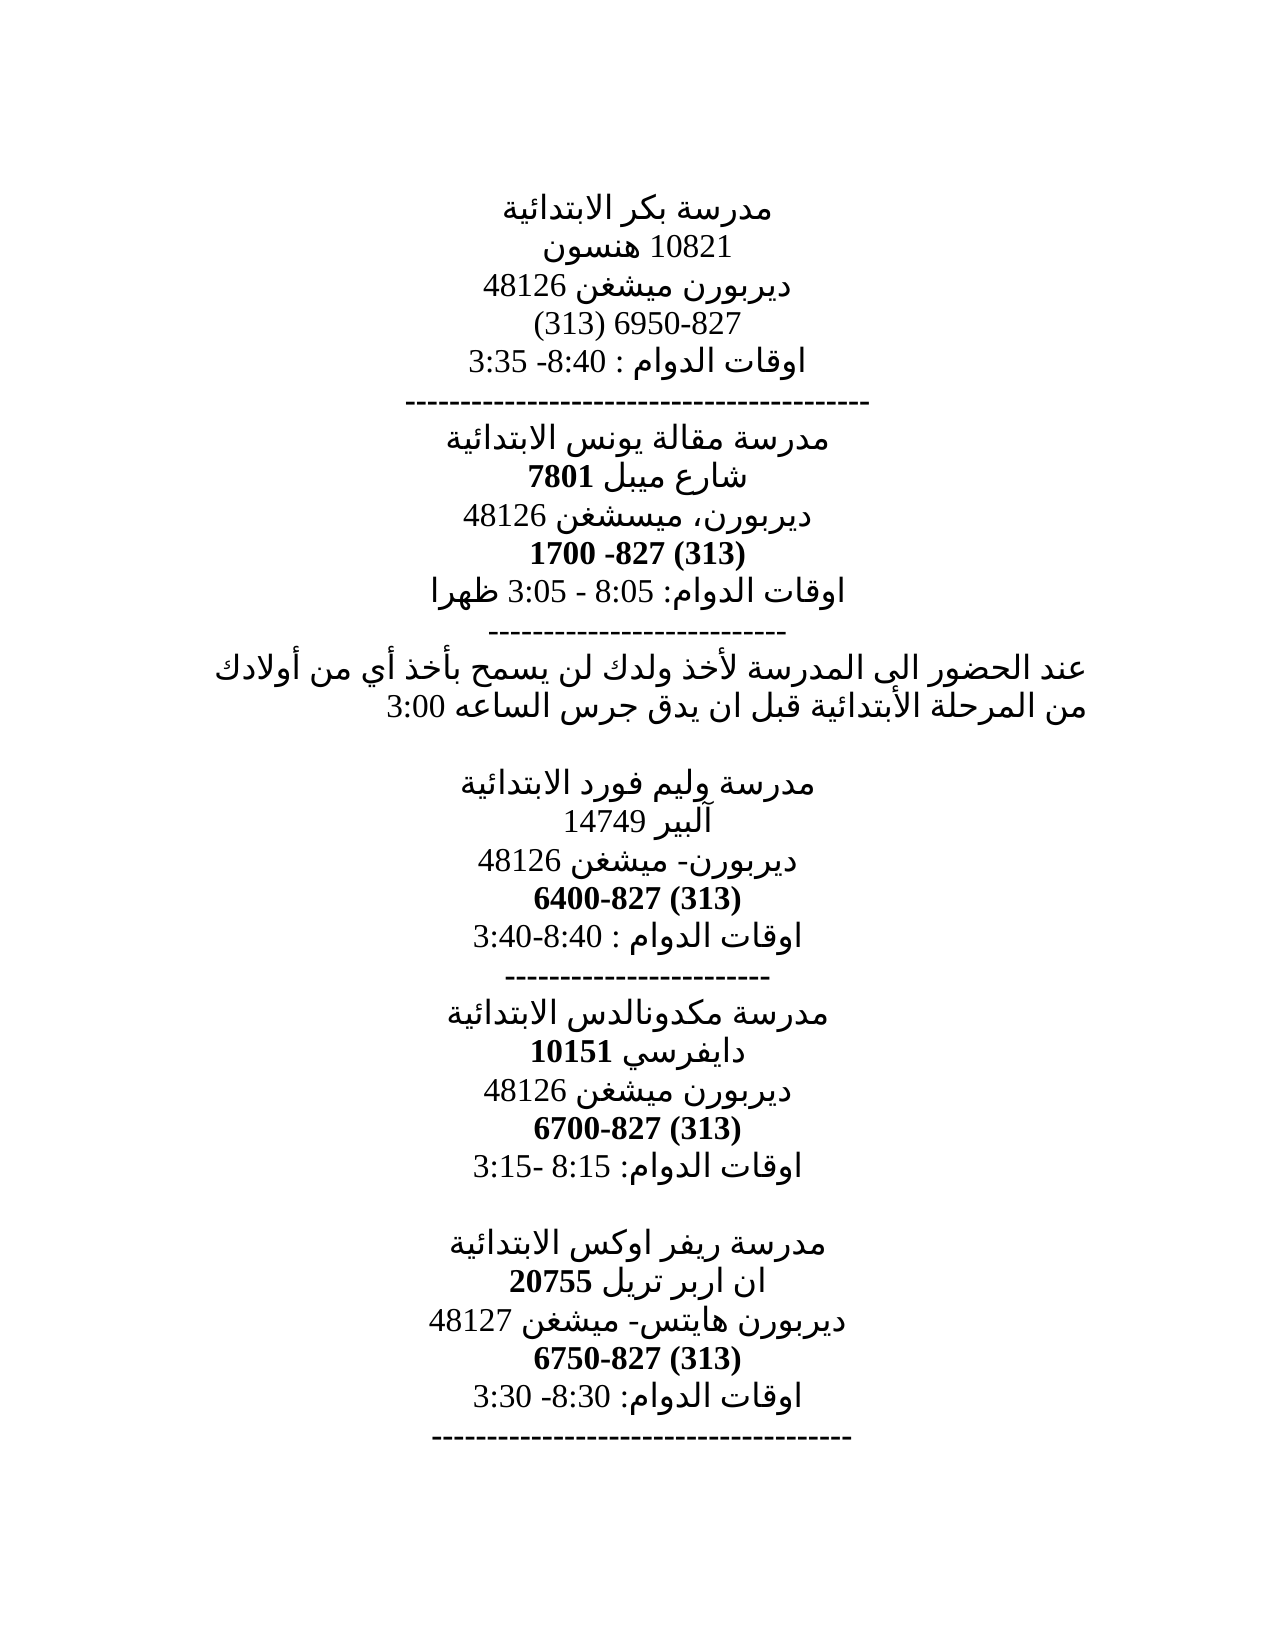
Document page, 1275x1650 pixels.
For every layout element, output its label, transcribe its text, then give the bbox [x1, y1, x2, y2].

text ------------------------------------------ [187, 380, 1087, 418]
text مدرسة ريفر اوكس الابتدائية [187, 1223, 1087, 1262]
text مدرسة بكر الابتدائية [187, 188, 1087, 227]
text ------------------------ [187, 955, 1087, 993]
text ديربورن هايتس- ميشغن 48127 [187, 1300, 1087, 1338]
text ديربورن، ميسشغن 48126 [187, 495, 1087, 533]
text 6750-827 (313) [187, 1338, 1087, 1377]
text مدرسة وليم فورد الابتدائية [187, 763, 1087, 802]
text ديربورن ميشغن 48126 [187, 265, 1087, 303]
text ديربورن- ميشغن 48126 [187, 840, 1087, 878]
text 7801 شارع ميبل [187, 457, 1087, 495]
text ديربورن ميشغن 48126 [187, 1070, 1087, 1108]
text -------------------------------------- [187, 1415, 1087, 1453]
text مدرسة مكدونالدس الابتدائية [187, 993, 1087, 1032]
text 1700 -827 (313) [187, 533, 1087, 572]
text 6950-827 (313) [187, 303, 1087, 342]
text 6400-827 (313) [187, 878, 1087, 917]
text مدرسة مقالة يونس الابتدائية [187, 418, 1087, 457]
text اوقات الدوام: 8:05 - 3:05 ظهرا [187, 572, 1087, 610]
text اوقات الدوام : 8:40-3:40 [187, 917, 1087, 955]
text 6700-827 (313) [187, 1108, 1087, 1147]
text اوقات الدوام : 8:40- 3:35 [187, 342, 1087, 380]
text 20755 ان اربر تريل [187, 1262, 1087, 1300]
text --------------------------- [187, 610, 1087, 648]
text 10151 دايفرسي [187, 1032, 1087, 1070]
text آلبير 14749 [187, 802, 1087, 840]
text اوقات الدوام: 8:30- 3:30 [187, 1377, 1087, 1415]
text عند الحضور الى المدرسة لأخذ ولدك لن يسمح بأخذ أي من أولادك من المرحلة الأبتدائية قبل ان يدق جرس الساعه 3:00 [187, 648, 1087, 725]
text 10821 هنسون [187, 227, 1087, 265]
text اوقات الدوام: 8:15 -3:15 [187, 1147, 1087, 1185]
